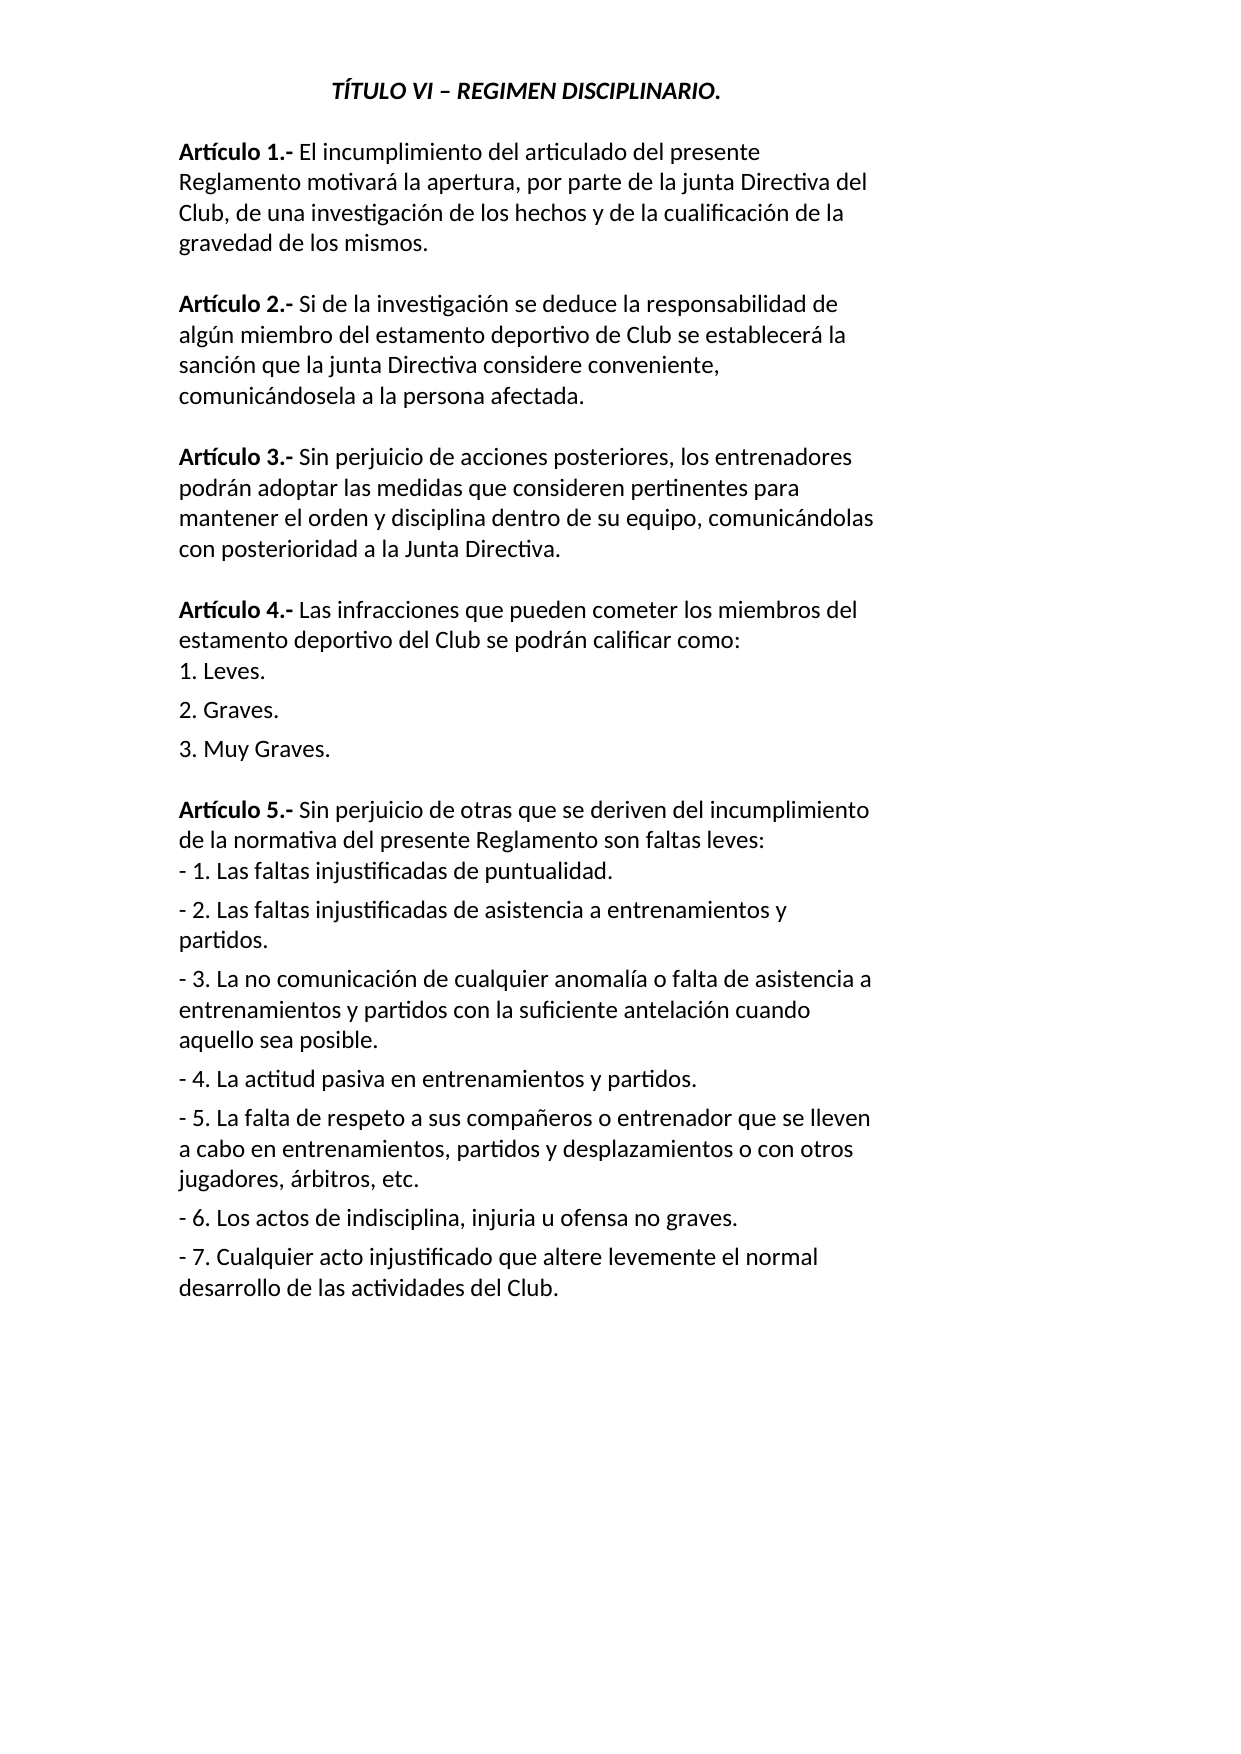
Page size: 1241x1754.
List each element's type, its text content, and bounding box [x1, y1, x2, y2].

text - 3. La no comunicación de cualquier anomalía o falta de asistencia a entrenamientos y partidos con la suficiente antelación cuando aquello sea posible. [178, 963, 874, 1055]
text - 7. Cualquier acto injustificado que altere levemente el normal desarrollo de las actividades del Club. [178, 1241, 874, 1302]
text - 4. La actitud pasiva en entrenamientos y partidos. [178, 1063, 874, 1094]
text Artículo 4.- Las infracciones que pueden cometer los miembros del estamento deportivo del Club se podrán calificar como: [178, 594, 874, 655]
text 2. Graves. [178, 694, 874, 724]
text Artículo 5.- Sin perjuicio de otras que se deriven del incumplimiento de la normativa del presente Reglamento son faltas leves: [178, 794, 874, 855]
text - 5. La falta de respeto a sus compañeros o entrenador que se lleven a cabo en entrenamientos, partidos y desplazamientos o con otros jugadores, árbitros, etc. [178, 1102, 874, 1194]
text - 6. Los actos de indisciplina, injuria u ofensa no graves. [178, 1202, 874, 1233]
text Artículo 1.- El incumplimiento del articulado del presente Reglamento motivará la apertura, por parte de la junta Directiva del Club, de una investigación de los hechos y de la cualificación de la gravedad de los mismos. [178, 136, 874, 258]
text - 2. Las faltas injustificadas de asistencia a entrenamientos y partidos. [178, 894, 874, 955]
text Artículo 3.- Sin perjuicio de acciones posteriores, los entrenadores podrán adoptar las medidas que consideren pertinentes para mantener el orden y disciplina dentro de su equipo, comunicándolas con posterioridad a la Junta Directiva. [178, 441, 874, 563]
text 3. Muy Graves. [178, 733, 874, 763]
text TÍTULO VI – REGIMEN DISCIPLINARIO. [178, 75, 874, 106]
text - 1. Las faltas injustificadas de puntualidad. [178, 855, 874, 886]
text Artículo 2.- Si de la investigación se deduce la responsabilidad de algún miembro del estamento deportivo de Club se establecerá la sanción que la junta Directiva considere conveniente, comunicándosela a la persona afectada. [178, 289, 874, 411]
text 1. Leves. [178, 655, 874, 685]
